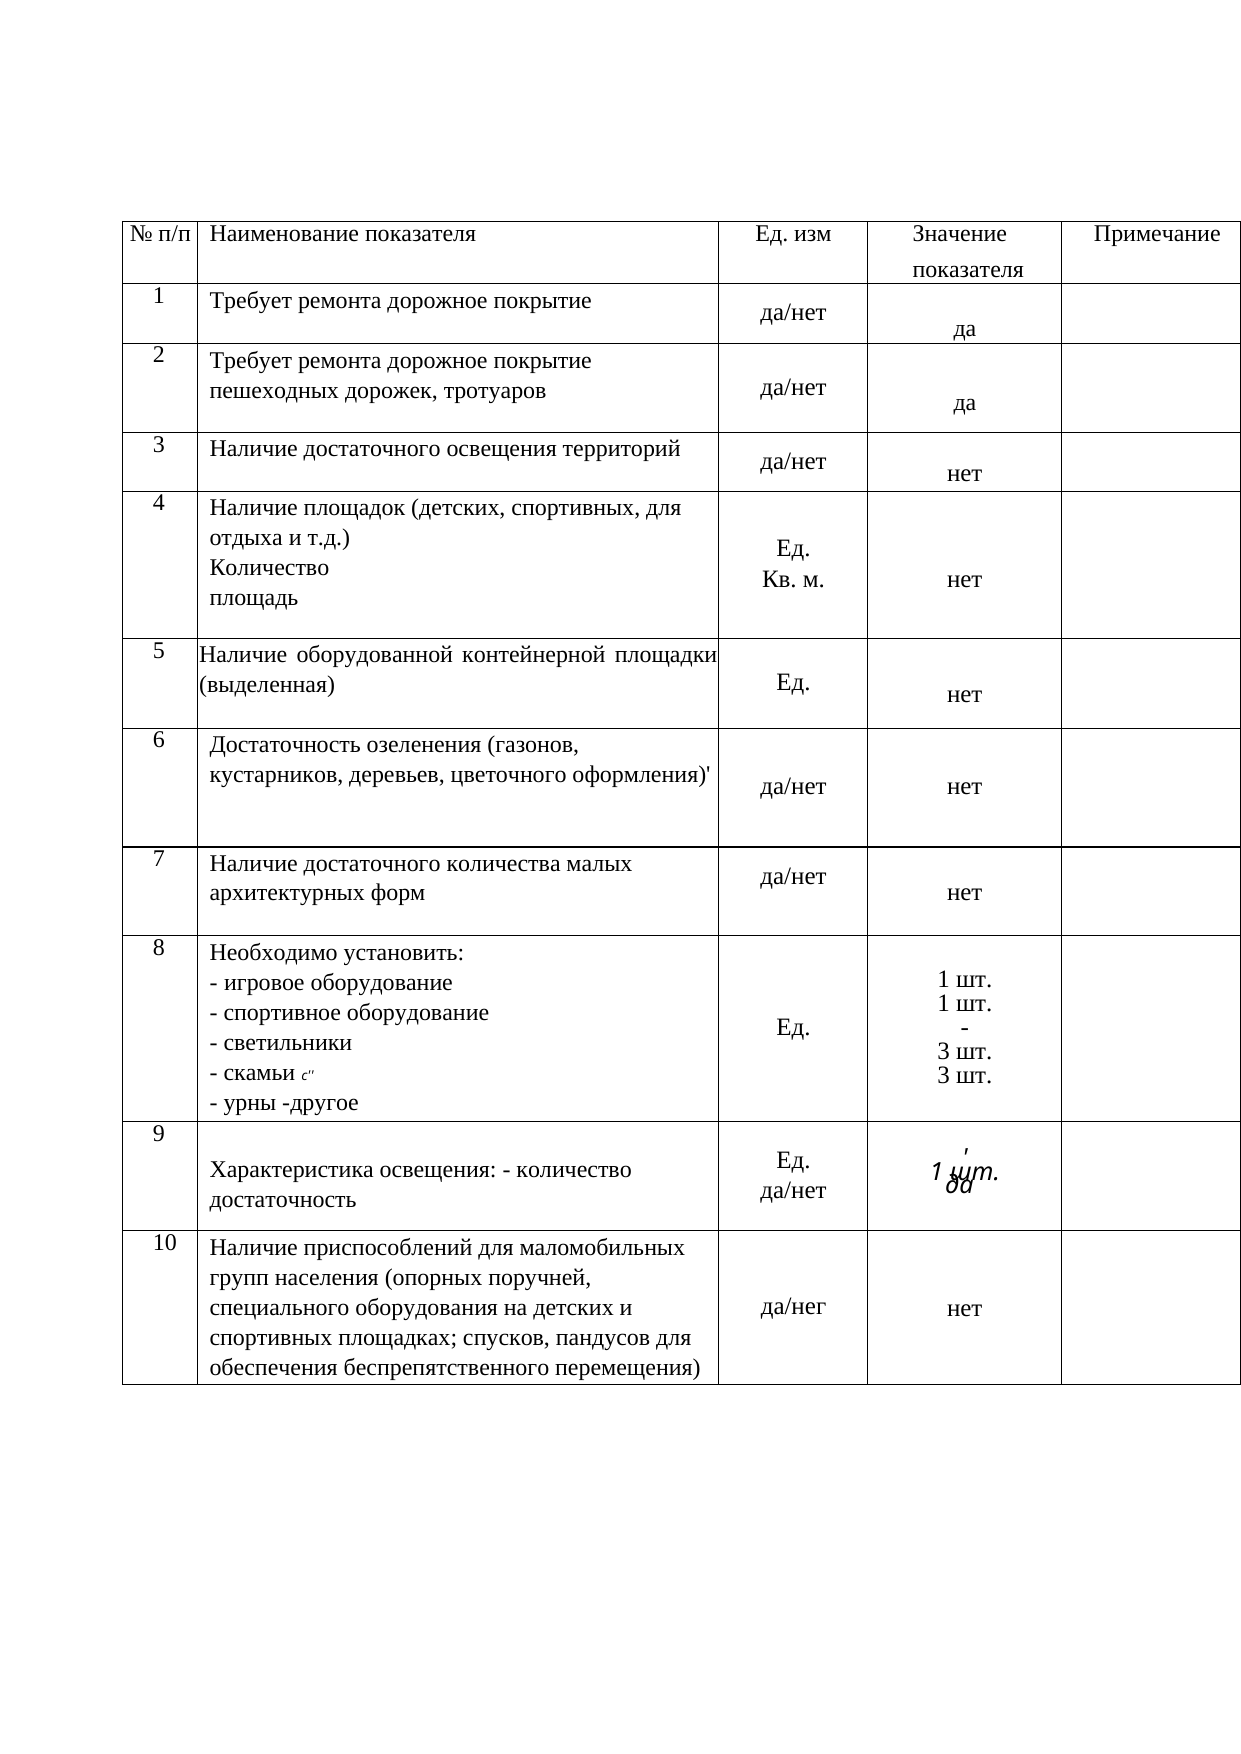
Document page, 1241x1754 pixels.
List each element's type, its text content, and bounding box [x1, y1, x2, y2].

table_cell Достаточность озеленения (газонов, кустарников, деревьев, цветочного оформления)' [198, 729, 718, 846]
table_cell [1062, 1231, 1240, 1383]
table_cell 9 [123, 1122, 197, 1230]
table_cell да/нет [719, 284, 867, 343]
table_cell да/нет [719, 848, 867, 935]
table_cell 4 [123, 492, 197, 638]
table_cell [1062, 1122, 1240, 1230]
table_cell 10 [123, 1231, 197, 1383]
table_cell [1062, 284, 1240, 343]
table_cell да [868, 344, 1061, 432]
table_cell Требует ремонта дорожное покрытие пешеходных дорожек, тротуаров [198, 344, 718, 432]
table_cell Наличие приспособлений для маломобильных групп населения (опорных поручней, специального оборудования на детских и спортивных площадках; спусков, пандусов для обеспечения беспрепятственного перемещения) [198, 1231, 718, 1383]
table_cell [1062, 729, 1240, 846]
table_cell нет [868, 848, 1061, 935]
table_cell да/нет [719, 433, 867, 491]
table_cell [1062, 848, 1240, 935]
table_cell нет [868, 639, 1061, 727]
table_cell 6 [123, 729, 197, 846]
table_header № п/п [123, 222, 197, 283]
table_cell 2 [123, 344, 197, 432]
table_cell Требует ремонта дорожное покрытие [198, 284, 718, 343]
table_cell 3 [123, 433, 197, 491]
table_cell 7 [123, 848, 197, 935]
table_cell да/нет [719, 729, 867, 846]
table_cell нет [868, 1231, 1061, 1383]
table_cell да [868, 284, 1061, 343]
table_cell ' 1 шт. да [868, 1122, 1061, 1230]
table_cell Наличие оборудованной контейнерной площадки (выделенная) [198, 639, 718, 727]
table_header Ед. изм [719, 222, 867, 283]
table_cell Ед. [719, 936, 867, 1121]
table_cell Ед. Кв. м. [719, 492, 867, 638]
table_cell да/нег [719, 1231, 867, 1383]
table_cell [1062, 344, 1240, 432]
table_header Наименование показателя [198, 222, 718, 283]
table_cell Ед. [719, 639, 867, 727]
table_cell 5 [123, 639, 197, 727]
table_header Значение показателя [868, 222, 1061, 283]
table_cell да/нет [719, 344, 867, 432]
table_header Примечание [1062, 222, 1240, 283]
table_cell Наличие достаточного освещения территорий [198, 433, 718, 491]
table_cell нет [868, 729, 1061, 846]
table_cell [1062, 639, 1240, 727]
table_cell [1062, 492, 1240, 638]
table_cell [1062, 936, 1240, 1121]
table_cell [1062, 433, 1240, 491]
table_cell Наличие достаточного количества малых архитектурных форм [198, 848, 718, 935]
table_cell нет [868, 492, 1061, 638]
table_cell Ед. да/нет [719, 1122, 867, 1230]
table_cell Характеристика освещения: - количество достаточность [198, 1122, 718, 1230]
table_cell Необходимо установить: игровое оборудование спортивное оборудование светильники скамьи с'' урны -другое [198, 936, 718, 1121]
table_cell 1 [123, 284, 197, 343]
table_cell 1 шт. 1 шт. - 3 шт. 3 шт. [868, 936, 1061, 1121]
table_cell 8 [123, 936, 197, 1121]
table_cell Наличие площадок (детских, спортивных, для отдыха и т.д.) Количество площадь [198, 492, 718, 638]
table_cell нет [868, 433, 1061, 491]
